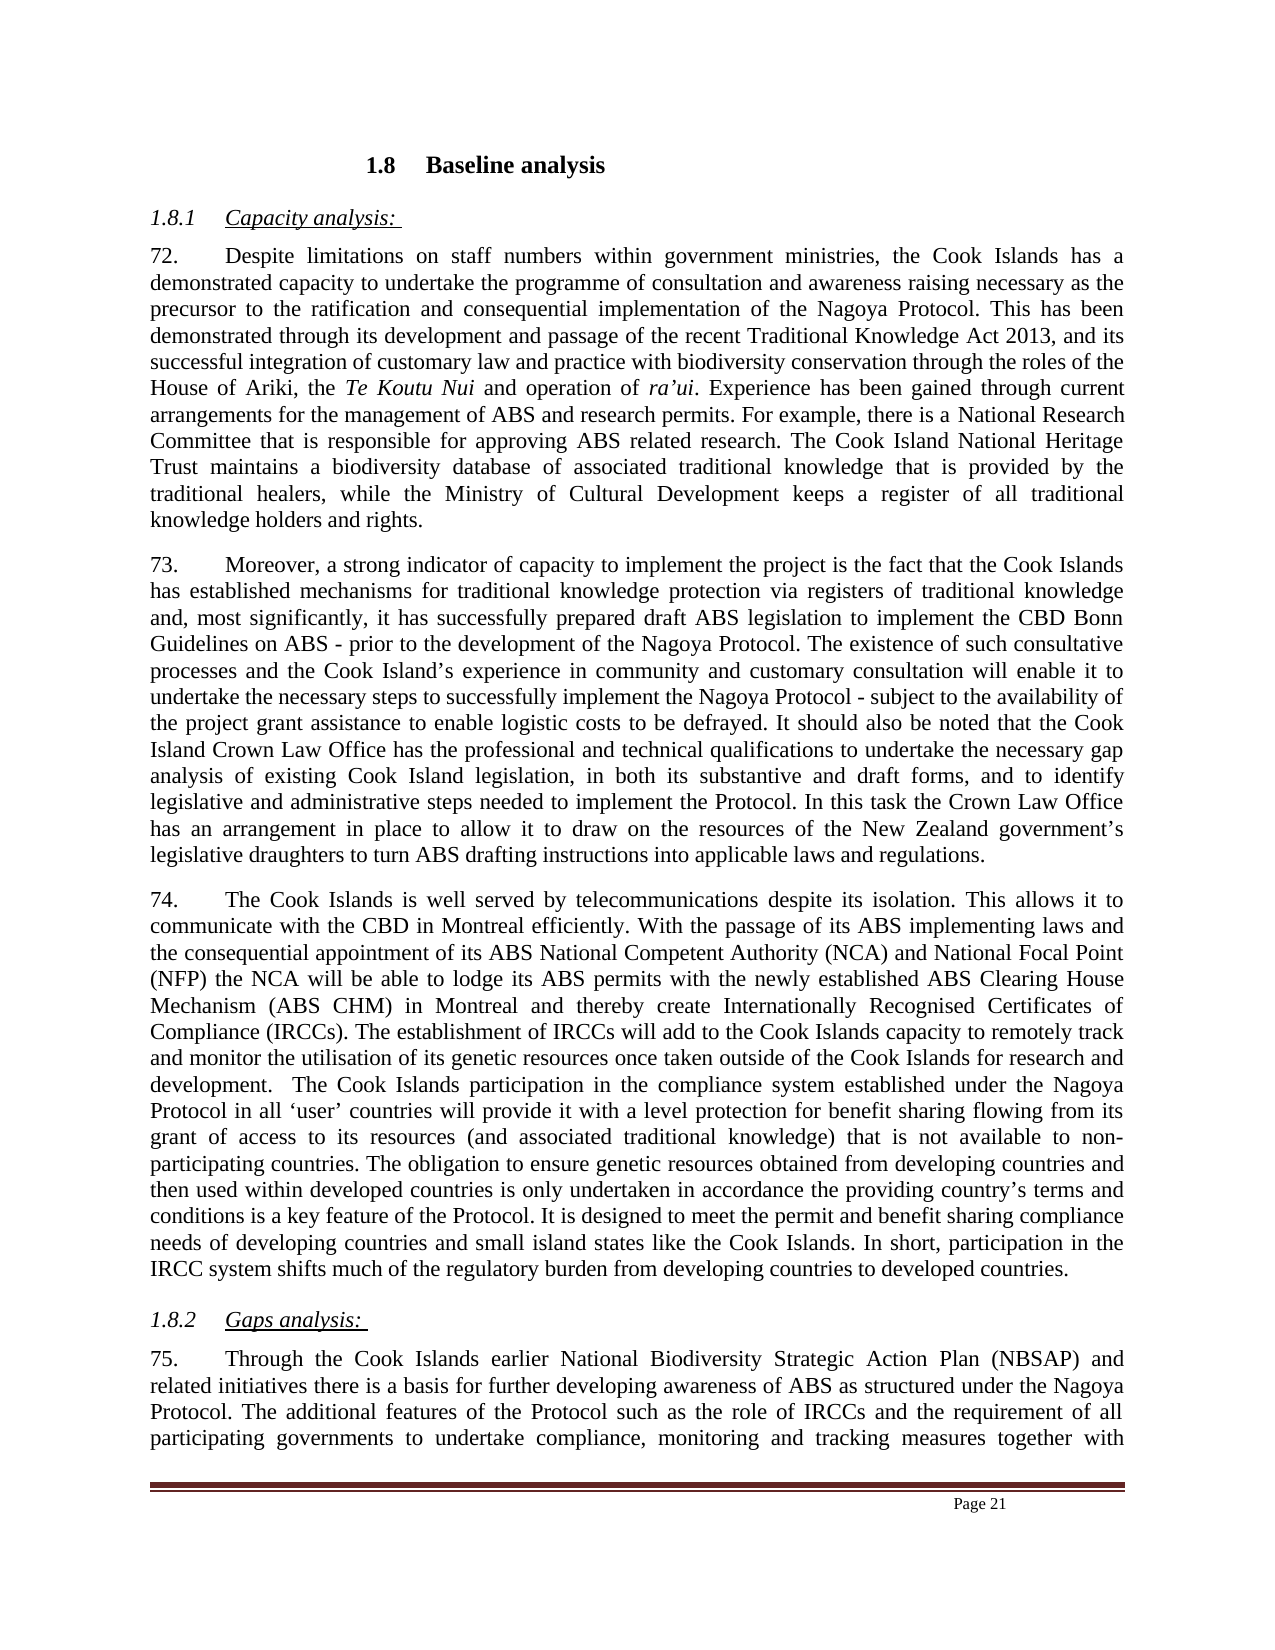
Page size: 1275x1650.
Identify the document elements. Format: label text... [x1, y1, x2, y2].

text Despite limitations on staff numbers within government ministries, the Cook Islands has a demonstrated capacity to undertake the programme of consultation and awareness raising necessary as the precursor to the ratification and consequential implementation of the Nagoya Protocol. This has been demonstrated through its development and passage of the recent Traditional Knowledge Act 2013, and its successful integration of customary law and practice with biodiversity conservation through the roles of the House of Ariki, the Te Koutu Nui and operation of ra’ui. Experience has been gained through current arrangements for the management of ABS and research permits. For example, there is a National Research Committee that is responsible for approving ABS related research. The Cook Island National Heritage Trust maintains a biodiversity database of associated traditional knowledge that is provided by the traditional healers, while the Ministry of Cultural Development keeps a register of all traditional knowledge holders and rights. [150, 243, 1125, 532]
subtitle Capacity analysis: [150, 204, 1125, 230]
text The Cook Islands is well served by telecommunications despite its isolation. This allows it to communicate with the CBD in Montreal efficiently. With the passage of its ABS implementing laws and the consequential appointment of its ABS National Competent Authority (NCA) and National Focal Point (NFP) the NCA will be able to lodge its ABS permits with the newly established ABS Clearing House Mechanism (ABS CHM) in Montreal and thereby create Internationally Recognised Certificates of Compliance (IRCCs). The establishment of IRCCs will add to the Cook Islands capacity to remotely track and monitor the utilisation of its genetic resources once taken outside of the Cook Islands for research and development. The Cook Islands participation in the compliance system established under the Nagoya Protocol in all ‘user’ countries will provide it with a level protection for benefit sharing flowing from its grant of access to its resources (and associated traditional knowledge) that is not available to non-participating countries. The obligation to ensure genetic resources obtained from developing countries and then used within developed countries is only undertaken in accordance the providing country’s terms and conditions is a key feature of the Protocol. It is designed to meet the permit and benefit sharing compliance needs of developing countries and small island states like the Cook Islands. In short, participation in the IRCC system shifts much of the regulatory burden from developing countries to developed countries. [150, 886, 1125, 1282]
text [150, 1345, 1125, 1451]
subtitle Baseline analysis [366, 150, 1125, 179]
subtitle Gaps analysis: [150, 1307, 1125, 1333]
text Moreover, a strong indicator of capacity to implement the project is the fact that the Cook Islands has established mechanisms for traditional knowledge protection via registers of traditional knowledge and, most significantly, it has successfully prepared draft ABS legislation to implement the CBD Bonn Guidelines on ABS - prior to the development of the Nagoya Protocol. The existence of such consultative processes and the Cook Island’s experience in community and customary consultation will enable it to undertake the necessary steps to successfully implement the Nagoya Protocol - subject to the availability of the project grant assistance to enable logistic costs to be defrayed. It should also be noted that the Cook Island Crown Law Office has the professional and technical qualifications to undertake the necessary gap analysis of existing Cook Island legislation, in both its substantive and draft forms, and to identify legislative and administrative steps needed to implement the Protocol. In this task the Crown Law Office has an arrangement in place to allow it to draw on the resources of the New Zealand government’s legislative draughters to turn ABS drafting instructions into applicable laws and regulations. [150, 551, 1125, 867]
